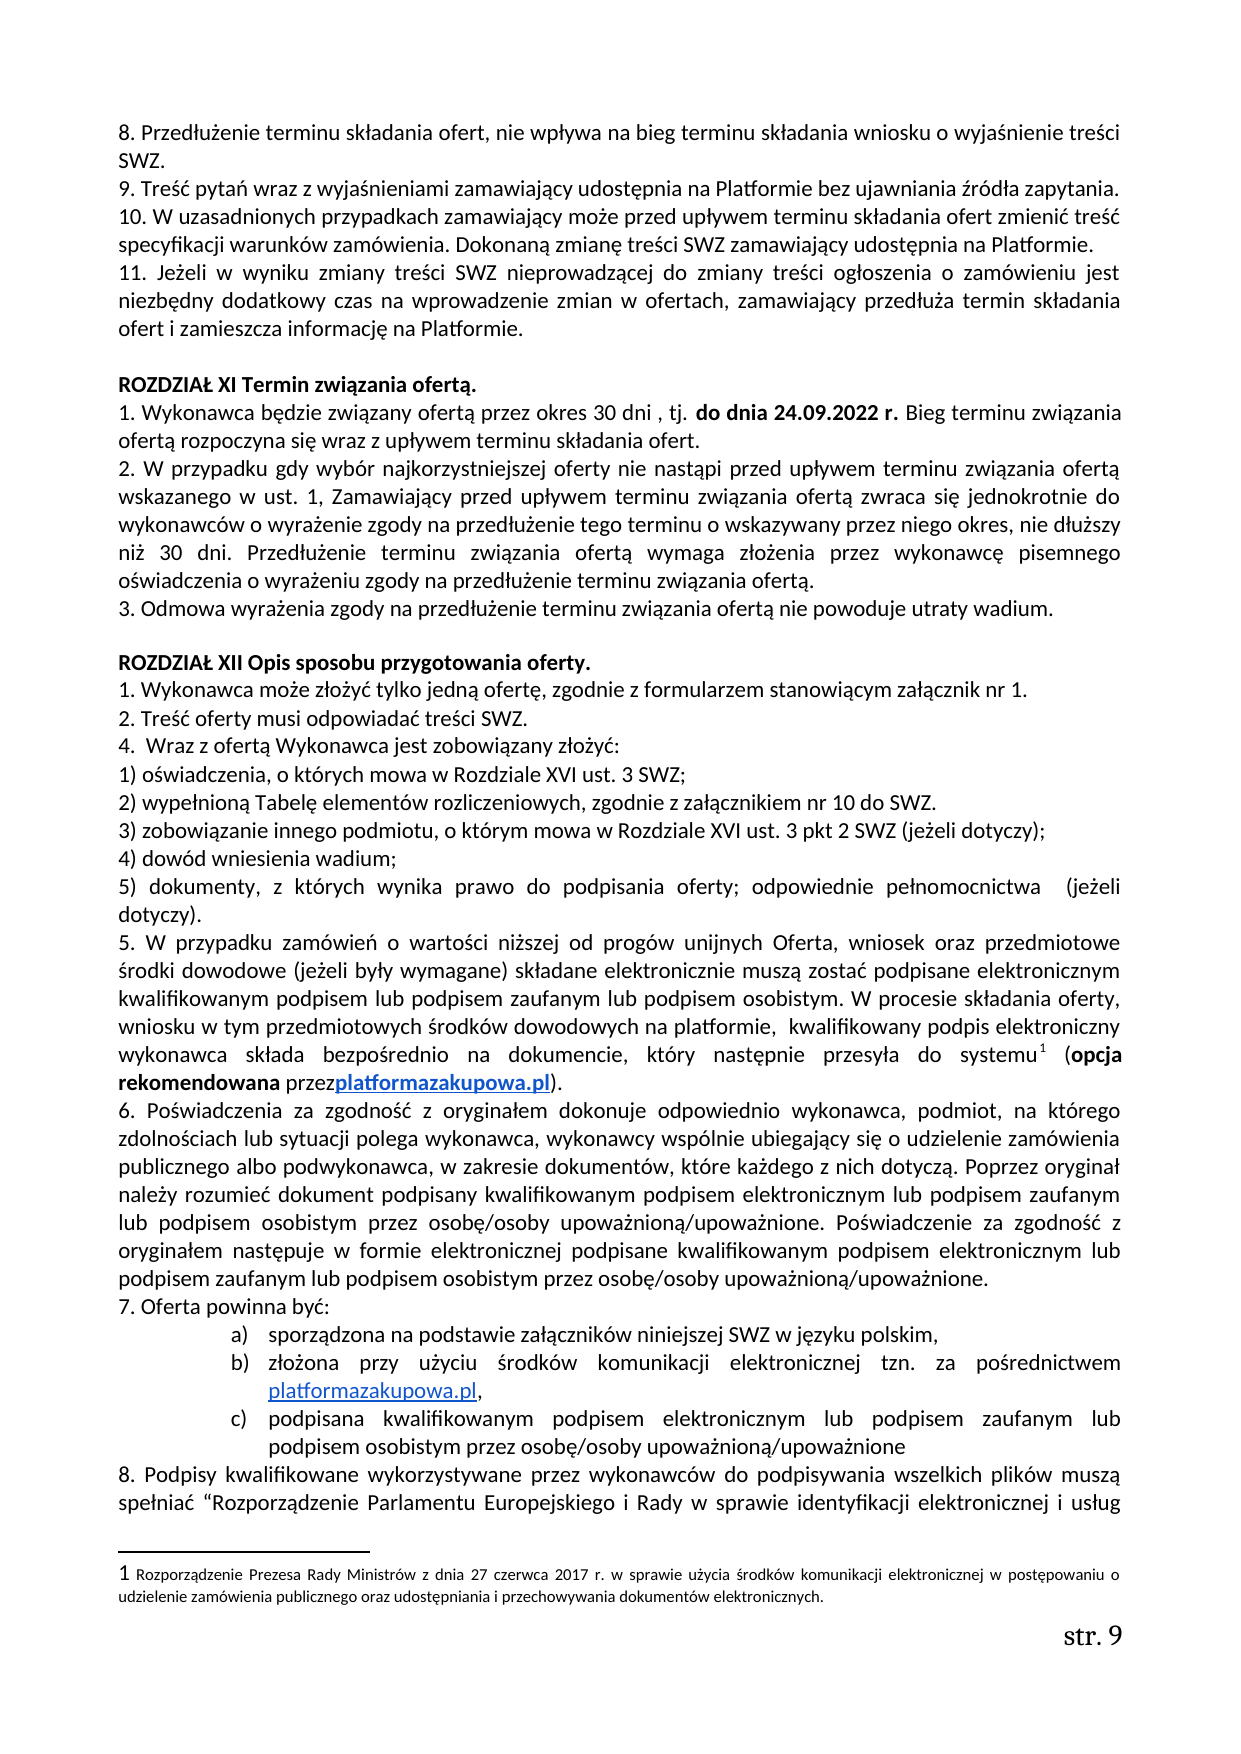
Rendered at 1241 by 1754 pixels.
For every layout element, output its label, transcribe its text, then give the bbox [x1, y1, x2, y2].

text 6. Poświadczenia za zgodność z oryginałem dokonuje odpowiednio wykonawca, podmiot, na którego zdolnościach lub sytuacji polega wykonawca, wykonawcy wspólnie ubiegający się o udzielenie zamówienia publicznego albo podwykonawca, w zakresie dokumentów, które każdego z nich dotyczą. Poprzez oryginał należy rozumieć dokument podpisany kwalifikowanym podpisem elektronicznym lub podpisem zaufanym lub podpisem osobistym przez osobę/osoby upoważnioną/upoważnione. Poświadczenie za zgodność z oryginałem następuje w formie elektronicznej podpisane kwalifikowanym podpisem elektronicznym lub podpisem zaufanym lub podpisem osobistym przez osobę/osoby upoważnioną/upoważnione. [118, 1096, 1122, 1292]
text 4. Wraz z ofertą Wykonawca jest zobowiązany złożyć: [118, 732, 1122, 760]
text 3) zobowiązanie innego podmiotu, o którym mowa w Rozdziale XVI ust. 3 pkt 2 SWZ (jeżeli dotyczy); [118, 816, 1122, 844]
text 1. Wykonawca może złożyć tylko jedną ofertę, zgodnie z formularzem stanowiącym załącznik nr 1. [118, 676, 1122, 704]
text 1) oświadczenia, o których mowa w Rozdziale XVI ust. 3 SWZ; [118, 760, 1122, 788]
text 7. Oferta powinna być: [118, 1292, 1122, 1320]
text 10. W uzasadnionych przypadkach zamawiający może przed upływem terminu składania ofert zmienić treść specyfikacji warunków zamówienia. Dokonaną zmianę treści SWZ zamawiający udostępnia na Platformie. [118, 202, 1122, 258]
text ROZDZIAŁ XII Opis sposobu przygotowania oferty. [118, 648, 1122, 676]
text 11. Jeżeli w wyniku zmiany treści SWZ nieprowadzącej do zmiany treści ogłoszenia o zamówieniu jest niezbędny dodatkowy czas na wprowadzenie zmian w ofertach, zamawiający przedłuża termin składania ofert i zamieszcza informację na Platformie. [118, 258, 1122, 342]
list sporządzona na podstawie załączników niniejszej SWZ w języku polskim, [231, 1320, 1122, 1348]
text 5. W przypadku zamówień o wartości niższej od progów unijnych Oferta, wniosek oraz przedmiotowe środki dowodowe (jeżeli były wymagane) składane elektronicznie muszą zostać podpisane elektronicznym kwalifikowanym podpisem lub podpisem zaufanym lub podpisem osobistym. W procesie składania oferty, wniosku w tym przedmiotowych środków dowodowych na platformie, kwalifikowany podpis elektroniczny wykonawca składa bezpośrednio na dokumencie, który następnie przesyła do systemu (opcja rekomendowana przezplatformazakupowa.pl). [118, 928, 1122, 1096]
text 3. Odmowa wyrażenia zgody na przedłużenie terminu związania ofertą nie powoduje utraty wadium. [118, 594, 1122, 623]
text 2. Treść oferty musi odpowiadać treści SWZ. [118, 704, 1122, 732]
text 5) dokumenty, z których wynika prawo do podpisania oferty; odpowiednie pełnomocnictwa (jeżeli dotyczy). [118, 872, 1122, 928]
text 2. W przypadku gdy wybór najkorzystniejszej oferty nie nastąpi przed upływem terminu związania ofertą wskazanego w ust. 1, Zamawiający przed upływem terminu związania ofertą zwraca się jednokrotnie do wykonawców o wyrażenie zgody na przedłużenie tego terminu o wskazywany przez niego okres, nie dłuższy niż 30 dni. Przedłużenie terminu związania ofertą wymaga złożenia przez wykonawcę pisemnego oświadczenia o wyrażeniu zgody na przedłużenie terminu związania ofertą. [118, 454, 1122, 594]
text 1. Wykonawca będzie związany ofertą przez okres 30 dni , tj. do dnia 24.09.2022 r. Bieg terminu związania ofertą rozpoczyna się wraz z upływem terminu składania ofert. [118, 398, 1122, 454]
text ROZDZIAŁ XI Termin związania ofertą. [118, 370, 1122, 398]
text 9. Treść pytań wraz z wyjaśnieniami zamawiający udostępnia na Platformie bez ujawniania źródła zapytania. [118, 174, 1122, 202]
list podpisana kwalifikowanym podpisem elektronicznym lub podpisem zaufanym lub podpisem osobistym przez osobę/osoby upoważnioną/upoważnione [231, 1404, 1122, 1460]
text 8. Przedłużenie terminu składania ofert, nie wpływa na bieg terminu składania wniosku o wyjaśnienie treści SWZ. [118, 118, 1122, 174]
text 2) wypełnioną Tabelę elementów rozliczeniowych, zgodnie z załącznikiem nr 10 do SWZ. [118, 788, 1122, 816]
text 4) dowód wniesienia wadium; [118, 844, 1122, 872]
list złożona przy użyciu środków komunikacji elektronicznej tzn. za pośrednictwem platformazakupowa.pl, [231, 1348, 1122, 1404]
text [118, 1460, 1122, 1516]
